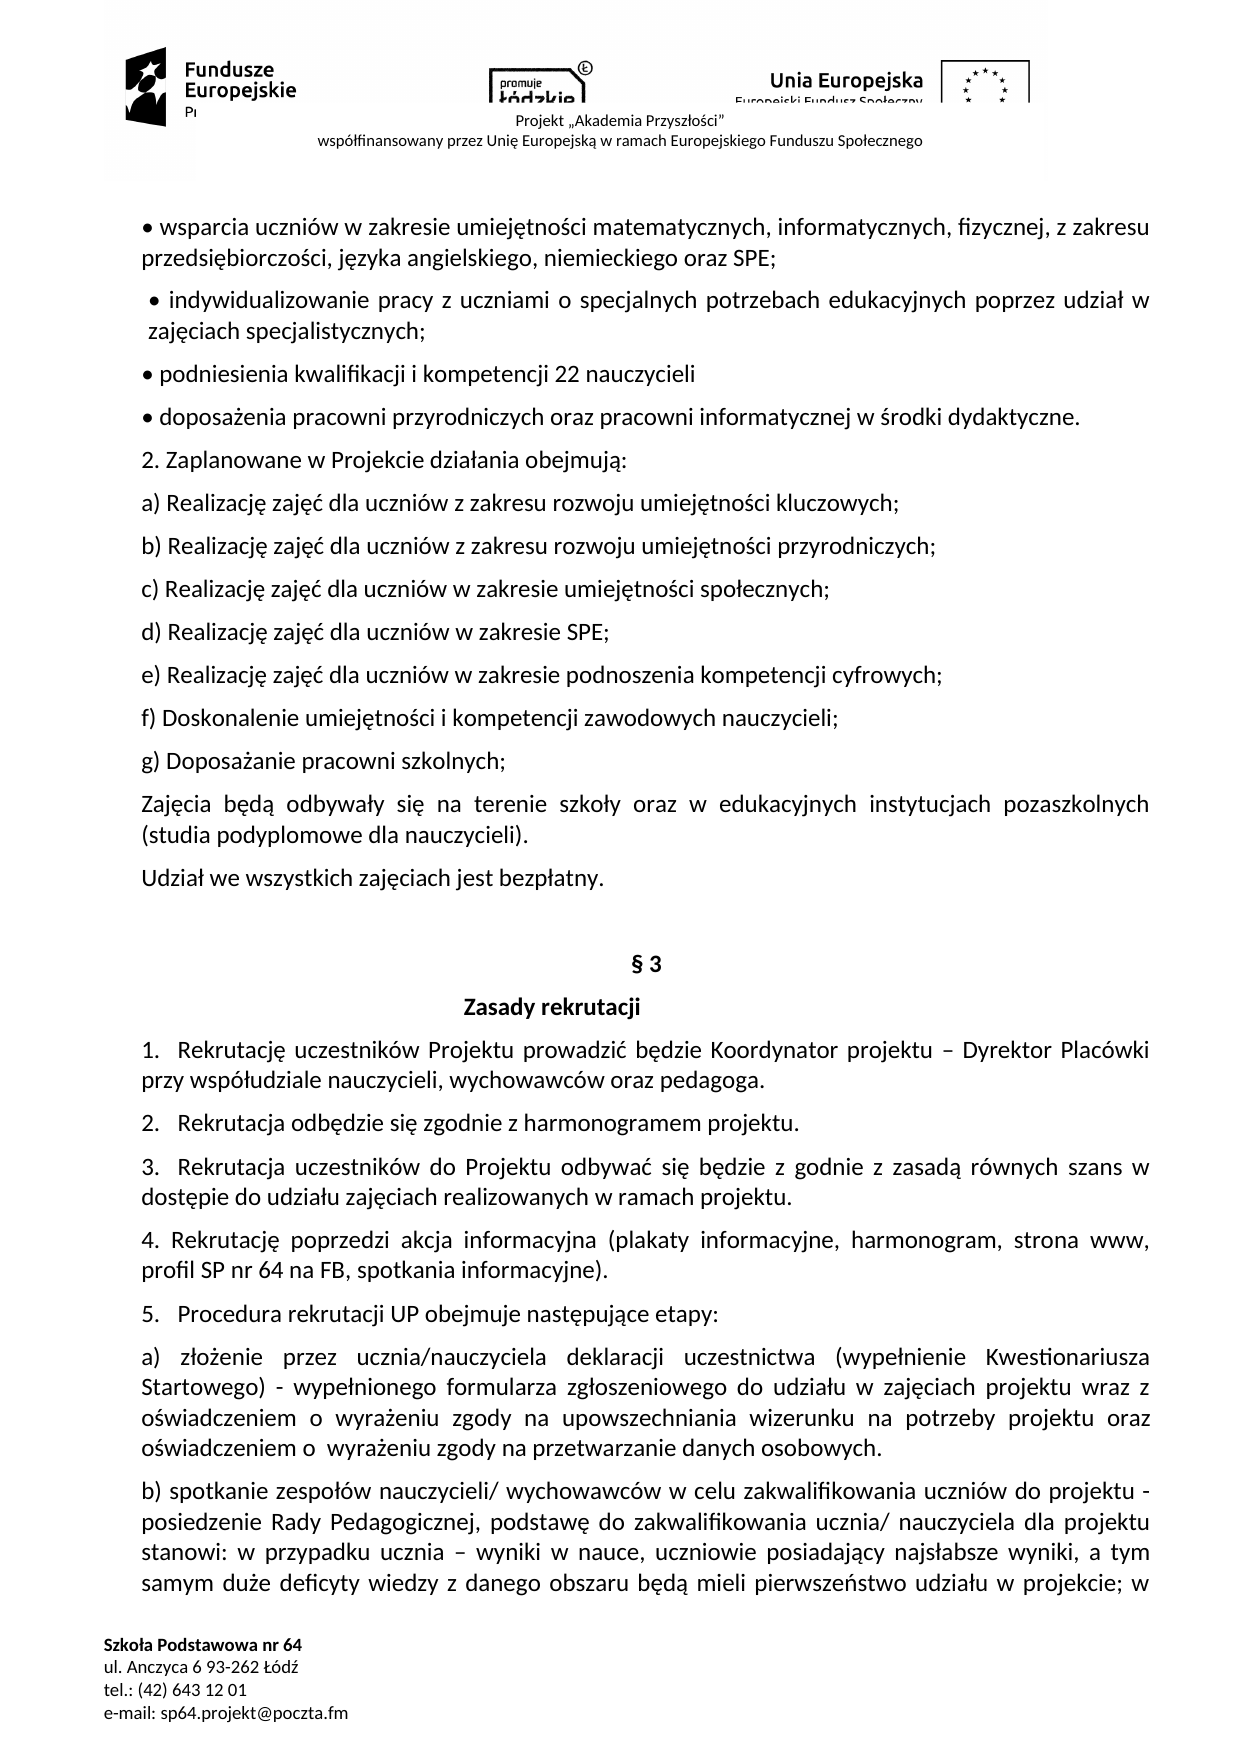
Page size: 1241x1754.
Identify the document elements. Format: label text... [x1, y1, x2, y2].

text Zajęcia będą odbywały się na terenie szkoły oraz w edukacyjnych instytucjach pozaszkolnych (studia podyplomowe dla nauczycieli). [141, 788, 1152, 849]
text a) Realizację zajęć dla uczniów z zakresu rozwoju umiejętności kluczowych; [141, 487, 1152, 518]
picture [103, 0, 1049, 181]
text Zasady rekrutacji [141, 991, 1152, 1022]
text e) Realizację zajęć dla uczniów w zakresie podnoszenia kompetencji cyfrowych; [141, 659, 1152, 690]
text § 3 [141, 948, 1152, 978]
text • indywidualizowanie pracy z uczniami o specjalnych potrzebach edukacyjnych poprzez udział w zajęciach specjalistycznych; [148, 285, 1152, 346]
text g) Doposażanie pracowni szkolnych; [103, 745, 1152, 776]
text b) Realizację zajęć dla uczniów z zakresu rozwoju umiejętności przyrodniczych; [141, 530, 1152, 561]
text • podniesienia kwalifikacji i kompetencji 22 nauczycieli [141, 358, 1152, 389]
text d) Realizację zajęć dla uczniów w zakresie SPE; [141, 616, 1152, 647]
text 4. Rekrutację poprzedzi akcja informacyjna (plakaty informacyjne, harmonogram, strona www, profil SP nr 64 na FB, spotkania informacyjne). [141, 1224, 1152, 1285]
text a) złożenie przez ucznia/nauczyciela deklaracji uczestnictwa (wypełnienie Kwestionariusza Startowego) - wypełnionego formularza zgłoszeniowego do udziału w zajęciach projektu wraz z oświadczeniem o wyrażeniu zgody na upowszechniania wizerunku na potrzeby projektu oraz oświadczeniem o wyrażeniu zgody na przetwarzanie danych osobowych. [141, 1341, 1152, 1463]
text • wsparcia uczniów w zakresie umiejętności matematycznych, informatycznych, fizycznej, z zakresu przedsiębiorczości, języka angielskiego, niemieckiego oraz SPE; [141, 211, 1152, 272]
text 2. Zaplanowane w Projekcie działania obejmują: [141, 444, 1152, 475]
text 3. Rekrutacja uczestników do Projektu odbywać się będzie z godnie z zasadą równych szans w dostępie do udziału zajęciach realizowanych w ramach projektu. [141, 1151, 1152, 1212]
text 2. Rekrutacja odbędzie się zgodnie z harmonogramem projektu. [141, 1108, 1152, 1138]
text Udział we wszystkich zajęciach jest bezpłatny. [141, 862, 1152, 892]
text 1. Rekrutację uczestników Projektu prowadzić będzie Koordynator projektu – Dyrektor Placówki przy współudziale nauczycieli, wychowawców oraz pedagoga. [141, 1034, 1152, 1095]
text 5. Procedura rekrutacji UP obejmuje następujące etapy: [141, 1298, 1152, 1328]
text • doposażenia pracowni przyrodniczych oraz pracowni informatycznej w środki dydaktyczne. [141, 401, 1152, 432]
text f) Doskonalenie umiejętności i kompetencji zawodowych nauczycieli; [141, 702, 1152, 733]
text c) Realizację zajęć dla uczniów w zakresie umiejętności społecznych; [141, 573, 1152, 604]
